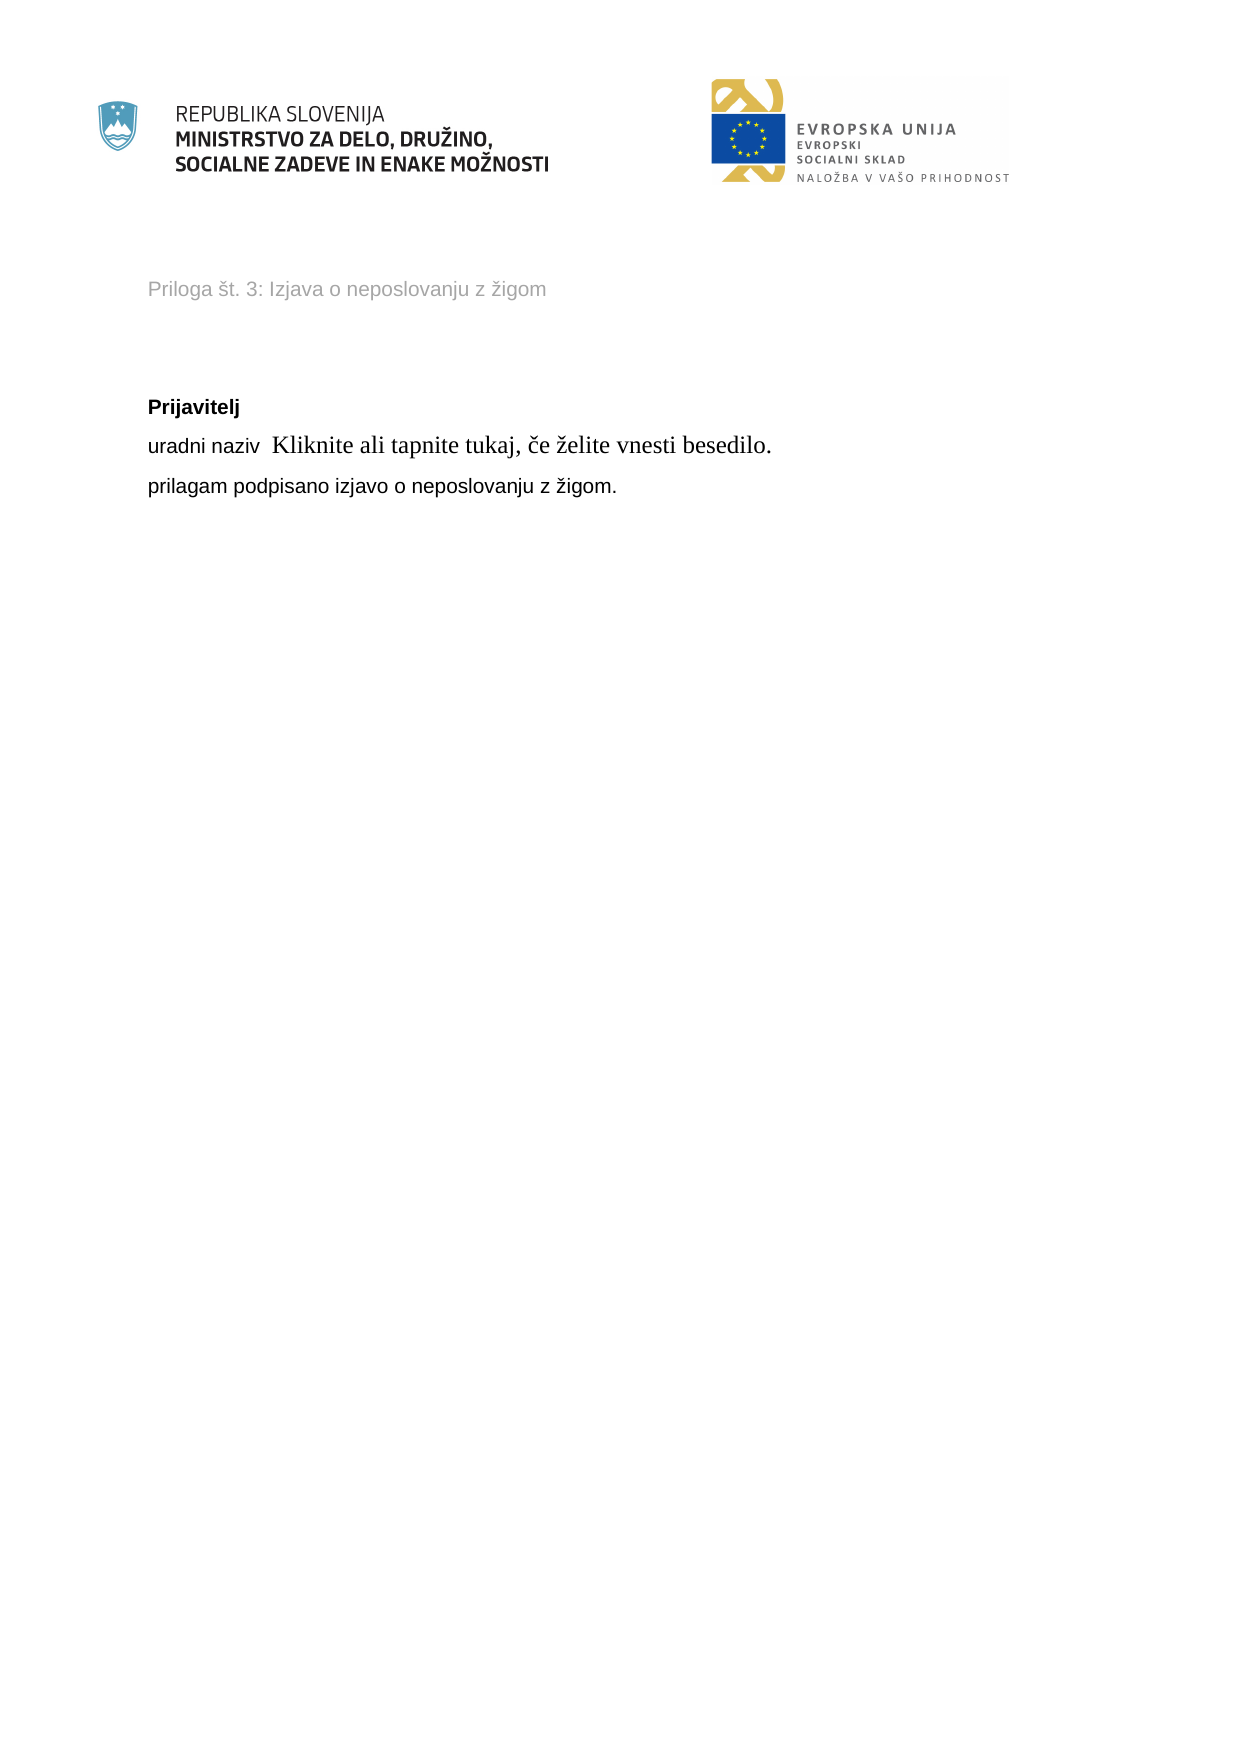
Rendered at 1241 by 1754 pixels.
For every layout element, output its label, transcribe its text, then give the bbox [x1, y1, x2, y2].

text Prijavitelj [148, 394, 1122, 418]
picture [711, 76, 1010, 185]
text prilagam podpisano izjavo o neposlovanju z žigom. [148, 473, 1122, 497]
text uradni naziv [148, 430, 1122, 459]
picture [0, 0, 550, 239]
text Priloga št. 3: Izjava o neposlovanju z žigom [148, 277, 1122, 301]
